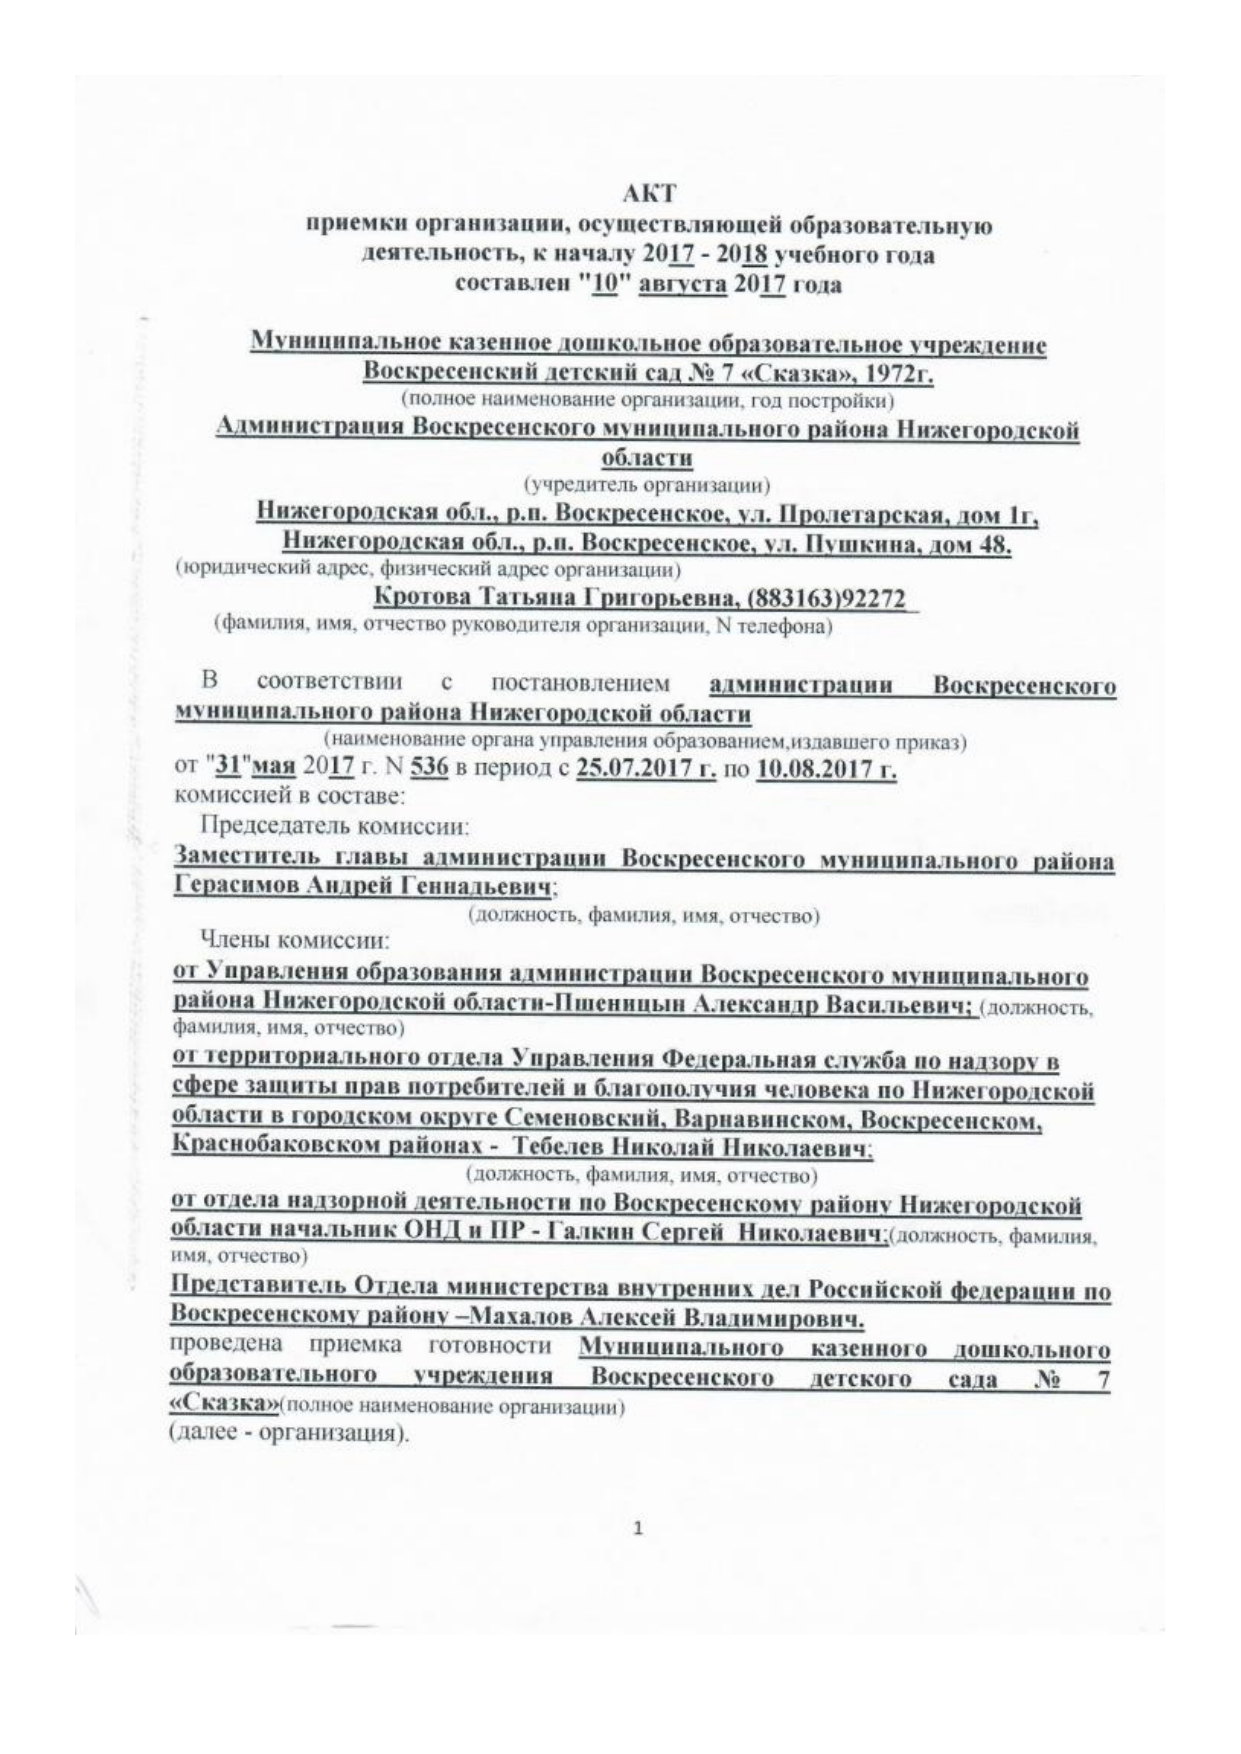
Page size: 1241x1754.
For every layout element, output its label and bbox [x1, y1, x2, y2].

picture [75, 75, 1166, 1635]
